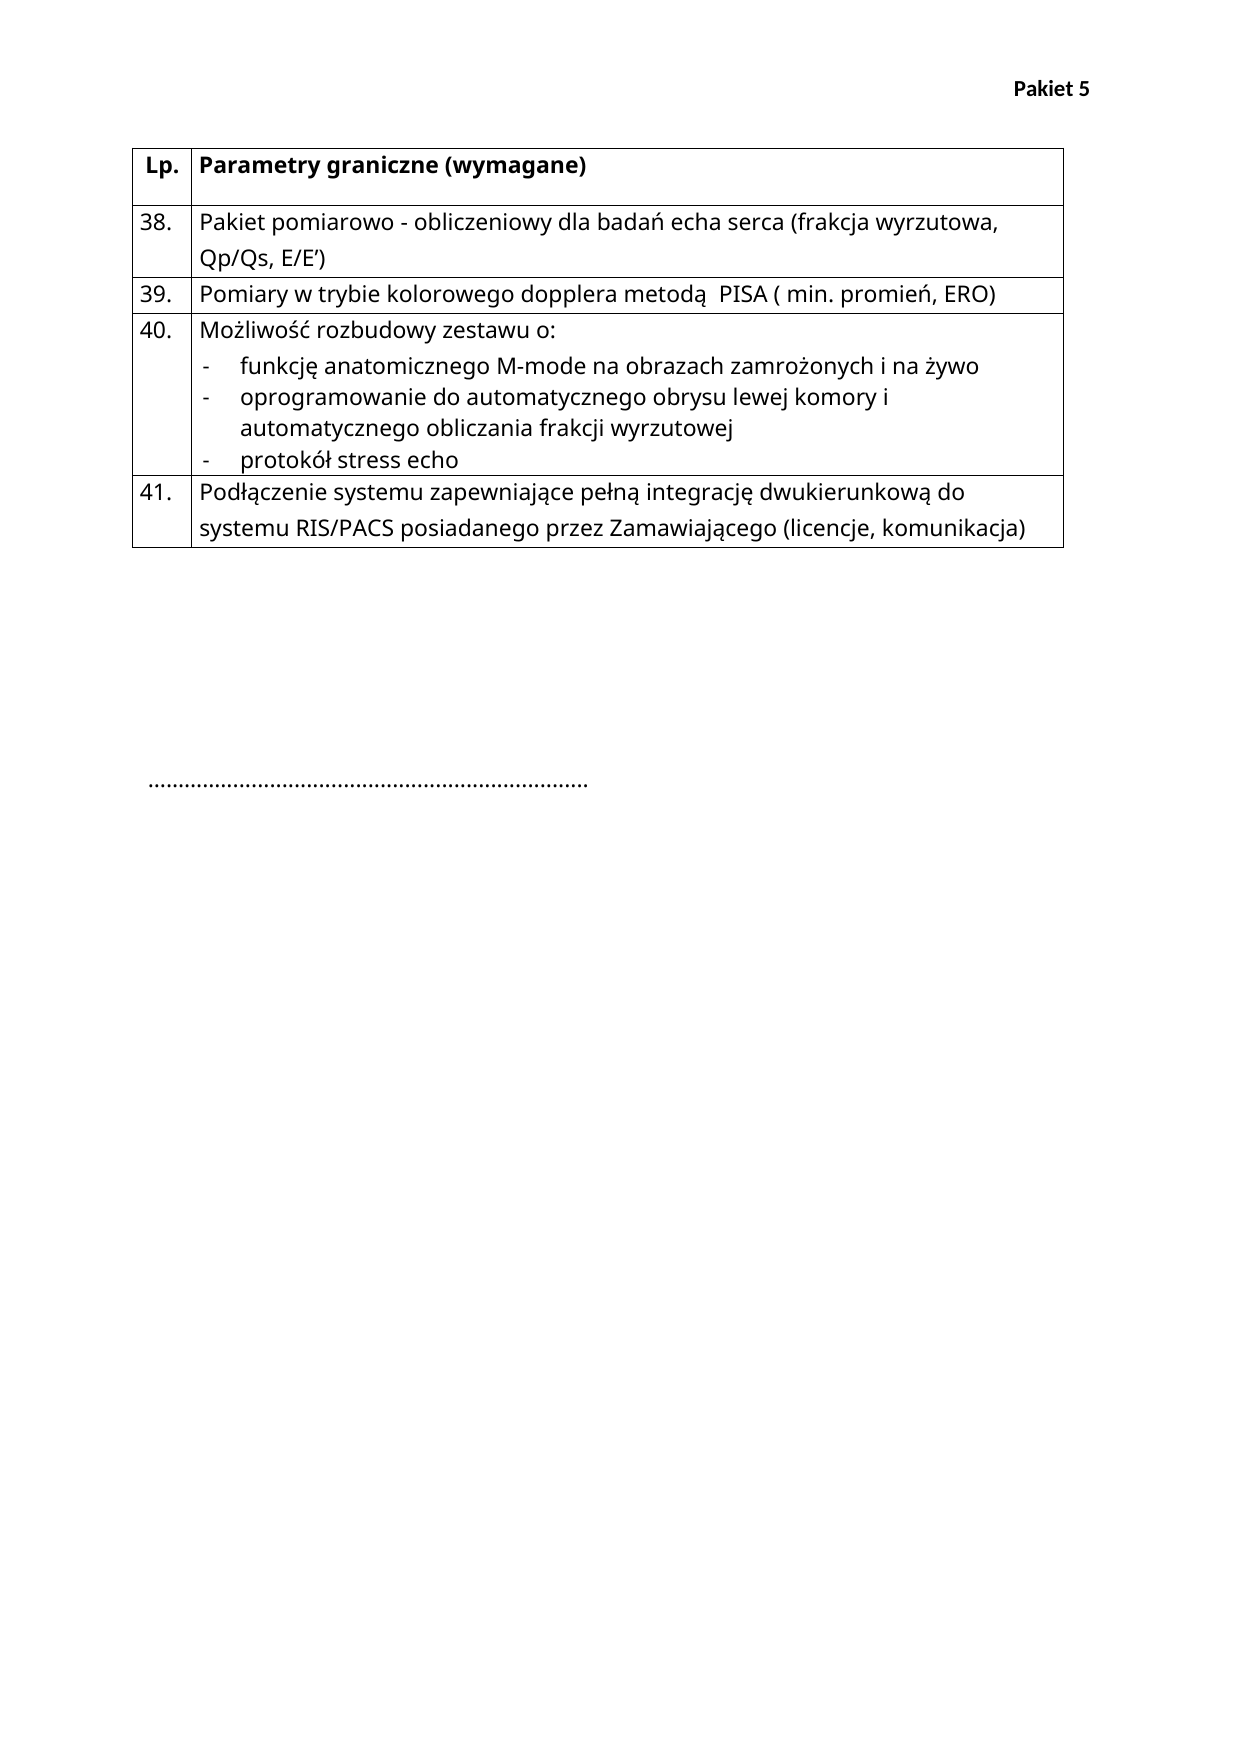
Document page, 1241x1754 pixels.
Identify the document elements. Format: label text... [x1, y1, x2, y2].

table_cell Pakiet pomiarowo - obliczeniowy dla badań echa serca (frakcja wyrzutowa, Qp/Qs, E/E’) [192, 206, 1063, 277]
table_header Parametry graniczne (wymagane) [192, 149, 1063, 204]
table_cell 39. [133, 278, 191, 313]
table_cell Możliwość rozbudowy zestawu o: funkcję anatomicznego M-mode na obrazach zamrożonych i na żywo oprogramowanie do automatycznego obrysu lewej komory i automatycznego obliczania frakcji wyrzutowej protokół stress echo [192, 314, 1063, 475]
table_header Lp. [133, 149, 191, 204]
table_cell 40. [133, 314, 191, 475]
table_cell Pomiary w trybie kolorowego dopplera metodą PISA ( min. promień, ERO) [192, 278, 1063, 313]
table_cell 38. [133, 206, 191, 277]
table_cell 41. [133, 476, 191, 547]
text …………............................................................ [148, 642, 1093, 795]
table_cell Podłączenie systemu zapewniające pełną integrację dwukierunkową do systemu RIS/PACS posiadanego przez Zamawiającego (licencje, komunikacja) [192, 476, 1063, 547]
